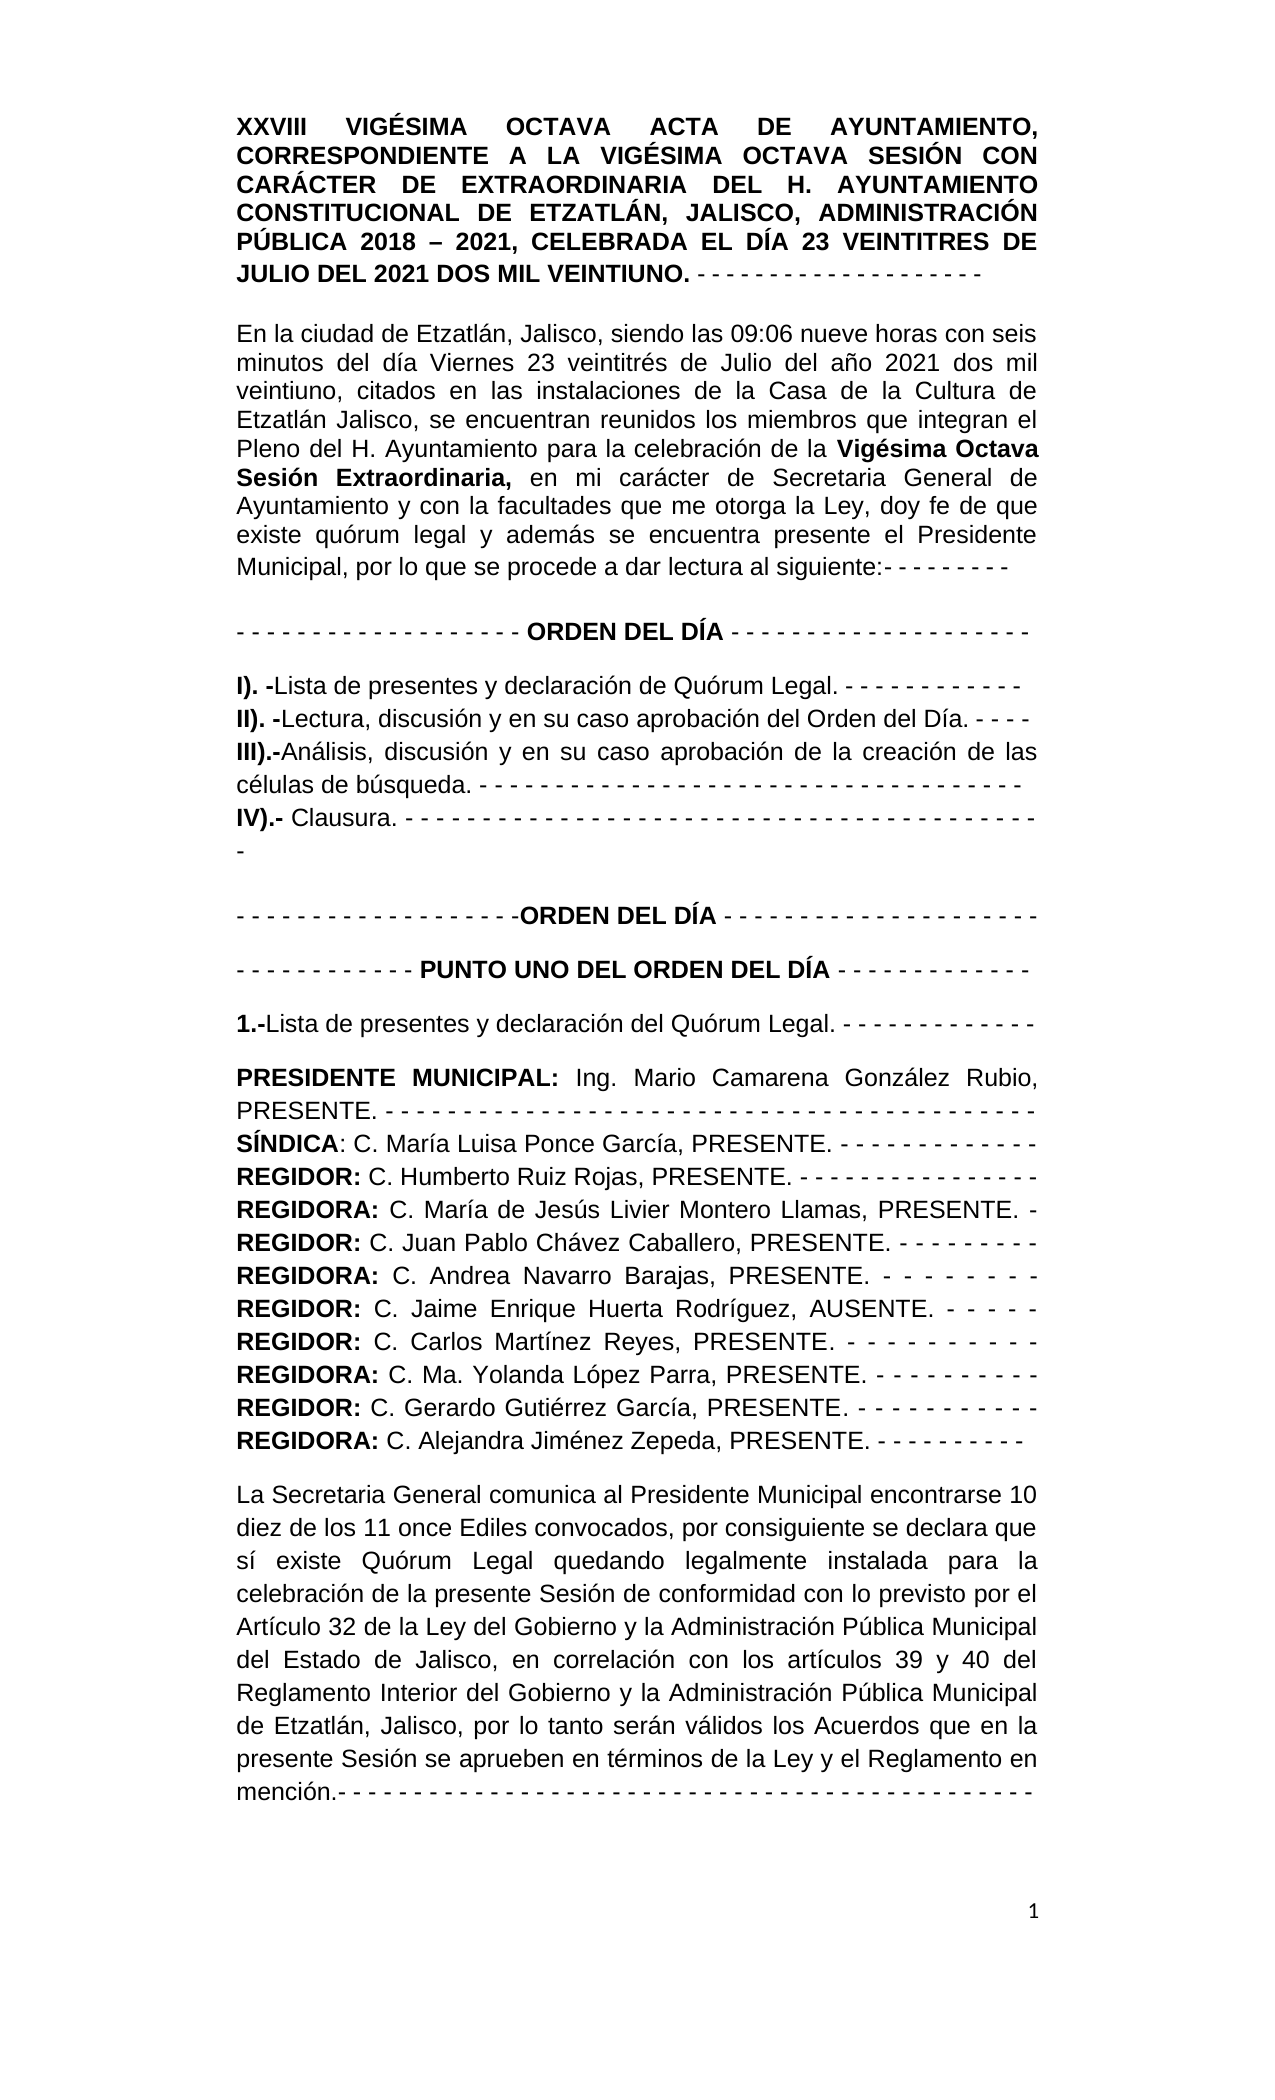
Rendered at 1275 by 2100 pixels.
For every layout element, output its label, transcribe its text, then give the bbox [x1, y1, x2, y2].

text La Secretaria General comunica al Presidente Municipal encontrarse 10 diez de los 11 once Ediles convocados, por consiguiente se declara que sí existe Quórum Legal quedando legalmente instalada para la celebración de la presente Sesión de conformidad con lo previsto por el Artículo 32 de la Ley del Gobierno y la Administración Pública Municipal del Estado de Jalisco, en correlación con los artículos 39 y 40 del Reglamento Interior del Gobierno y la Administración Pública Municipal de Etzatlán, Jalisco, por lo tanto serán válidos los Acuerdos que en la presente Sesión se aprueben en términos de la Ley y el Reglamento en mención.- - - - - - - - - - - - - - - - - - - - - - - - - - - - - - - - - - - - - - - - - - - - - - [236, 1480, 1039, 1806]
text III).-Análisis, discusión y en su caso aprobación de la creación de las células de búsqueda. - - - - - - - - - - - - - - - - - - - - - - - - - - - - - - - - - - - - [236, 737, 1039, 799]
text I). -Lista de presentes y declaración de Quórum Legal. - - - - - - - - - - - - [236, 671, 1039, 699]
text En la ciudad de Etzatlán, Jalisco, siendo las 09:06 nueve horas con seis minutos del día Viernes 23 veintitrés de Julio del año 2021 dos mil veintiuno, citados en las instalaciones de la Casa de la Cultura de Etzatlán Jalisco, se encuentran reunidos los miembros que integran el Pleno del H. Ayuntamiento para la celebración de la Vigésima Octava Sesión Extraordinaria, en mi carácter de Secretaria General de Ayuntamiento y con la facultades que me otorga la Ley, doy fe de que existe quórum legal y además se encuentra presente el Presidente Municipal, por lo que se procede a dar lectura al siguiente:- - - - - - - - - [236, 319, 1039, 583]
text II). -Lectura, discusión y en su caso aprobación del Orden del Día. - - - - [236, 704, 1039, 733]
text XXVIII VIGÉSIMA OCTAVA ACTA DE AYUNTAMIENTO, CORRESPONDIENTE A LA VIGÉSIMA OCTAVA SESIÓN CON CARÁCTER DE EXTRAORDINARIA DEL H. AYUNTAMIENTO CONSTITUCIONAL DE ETZATLÁN, JALISCO, ADMINISTRACIÓN PÚBLICA 2018 – 2021, CELEBRADA EL DÍA 23 VEINTITRES DE JULIO DEL 2021 DOS MIL VEINTIUNO. - - - - - - - - - - - - - - - - - - - - [236, 112, 1039, 290]
text IV).- Clausura. - - - - - - - - - - - - - - - - - - - - - - - - - - - - - - - - - - - - - - - - - - [236, 803, 1039, 865]
text - - - - - - - - - - - - - - - - - - - ORDEN DEL DÍA - - - - - - - - - - - - - - - - - - - - [236, 617, 1039, 646]
text - - - - - - - - - - - - PUNTO UNO DEL ORDEN DEL DÍA - - - - - - - - - - - - - [236, 955, 1039, 984]
text - - - - - - - - - - - - - - - - - - -ORDEN DEL DÍA - - - - - - - - - - - - - - - - - - - - - [236, 901, 1039, 930]
text 1.-Lista de presentes y declaración del Quórum Legal. - - - - - - - - - - - - - [236, 1009, 1039, 1038]
text PRESIDENTE MUNICIPAL: Ing. Mario Camarena González Rubio, PRESENTE. - - - - - - - - - - - - - - - - - - - - - - - - - - - - - - - - - - - - - - - - - -SÍNDICA: C. María Luisa Ponce García, PRESENTE. - - - - - - - - - - - - - REGIDOR: C. Humberto Ruiz Rojas, PRESENTE. - - - - - - - - - - - - - - - - REGIDORA: C. María de Jesús Livier Montero Llamas, PRESENTE. -REGIDOR: C. Juan Pablo Chávez Caballero, PRESENTE. - - - - - - - - - REGIDORA: C. Andrea Navarro Barajas, PRESENTE. - - - - - - - - REGIDOR: C. Jaime Enrique Huerta Rodríguez, AUSENTE. - - - - - REGIDOR: C. Carlos Martínez Reyes, PRESENTE. - - - - - - - - - - REGIDORA: C. Ma. Yolanda López Parra, PRESENTE. - - - - - - - - - - REGIDOR: C. Gerardo Gutiérrez García, PRESENTE. - - - - - - - - - - - REGIDORA: C. Alejandra Jiménez Zepeda, PRESENTE. - - - - - - - - - - [236, 1063, 1039, 1455]
